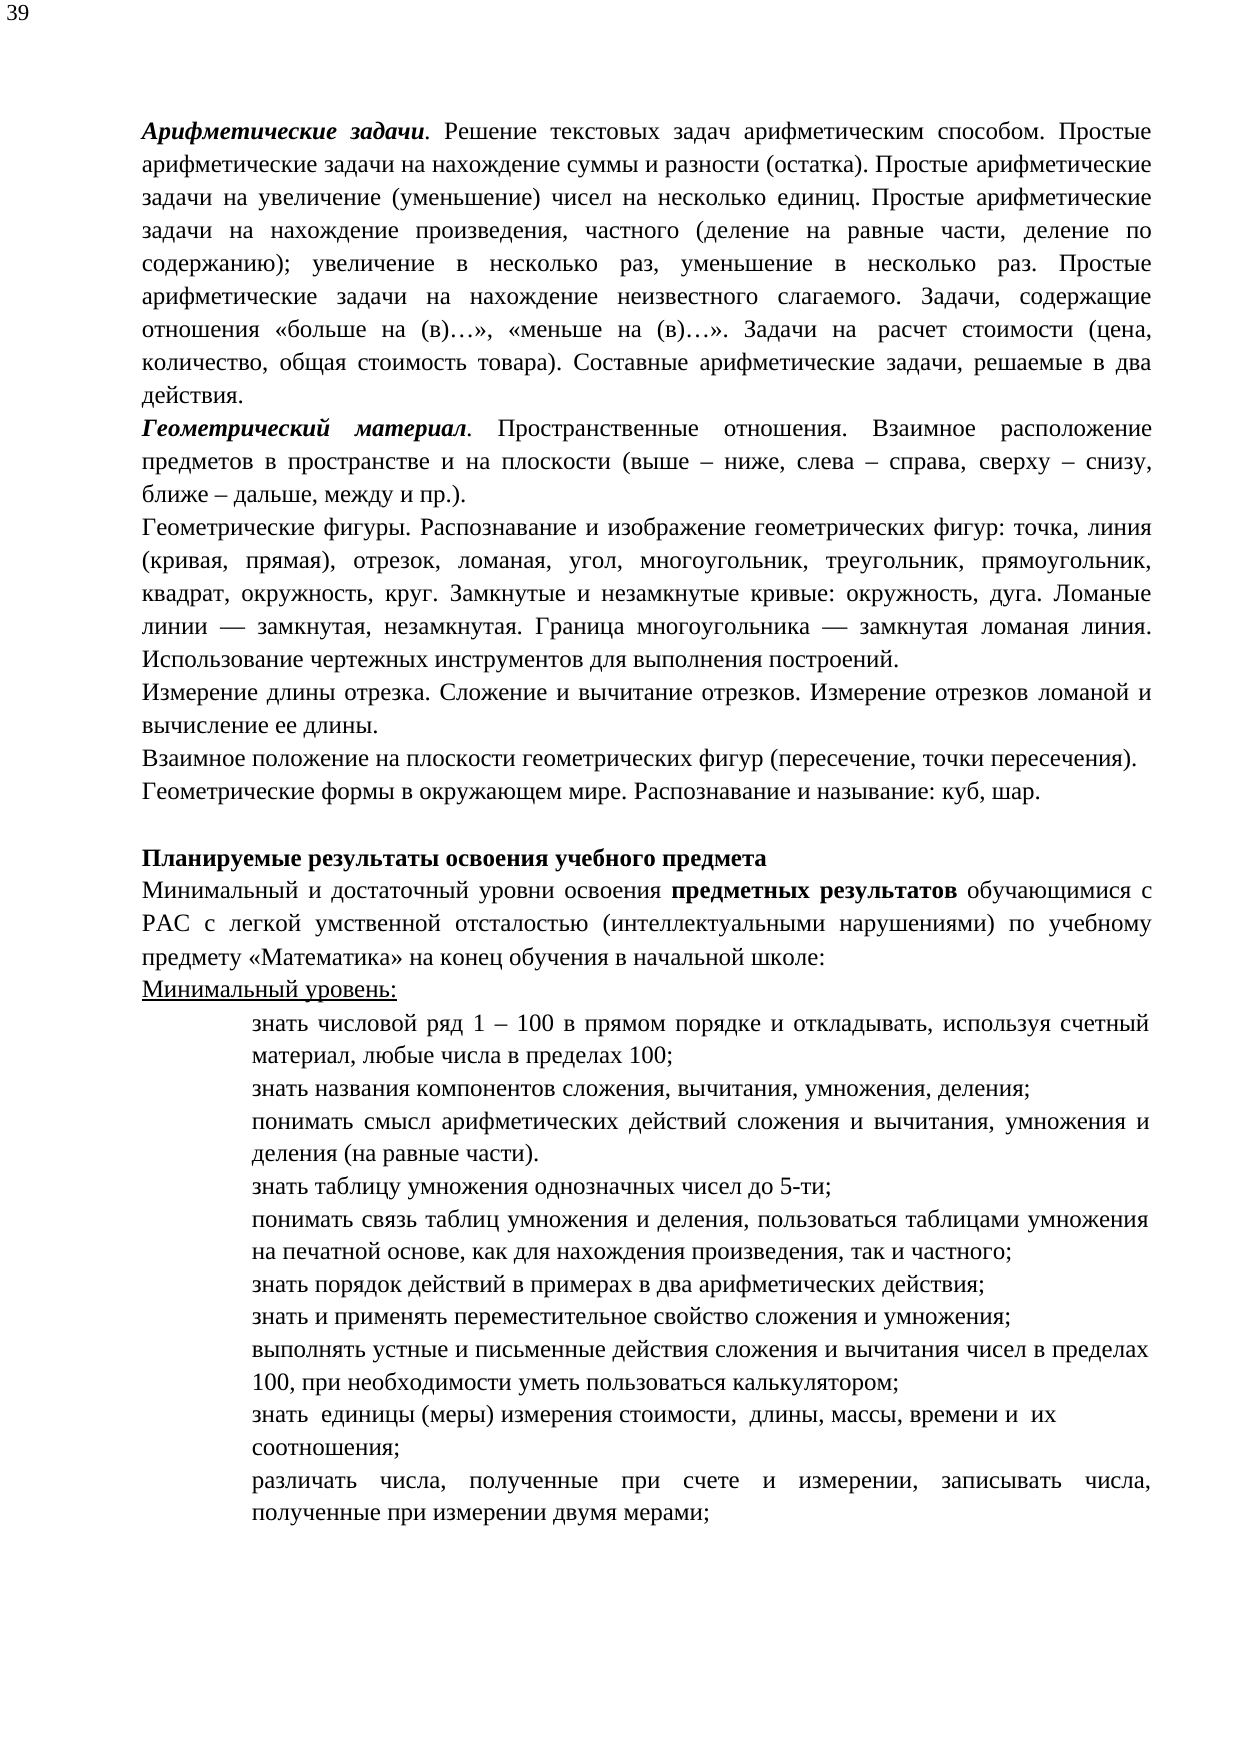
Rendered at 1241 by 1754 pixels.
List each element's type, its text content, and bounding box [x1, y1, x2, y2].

text Геометрические фигуры. Распознавание и изображение геометрических фигур: точка, линия (кривая, прямая), отрезок, ломаная, угол, многоугольник, треугольник, прямоугольник, квадрат, окружность, круг. Замкнутые и незамкнутые кривые: окружность, дуга. Ломаные линии — замкнутая, незамкнутая. Граница многоугольника — замкнутая ломаная линия. Использование чертежных инструментов для выполнения построений. [142, 512, 1152, 673]
text Минимальный и достаточный уровни освоения предметных результатов обучающимися с РАС с легкой умственной отсталостью (интеллектуальными нарушениями) по учебному предмету «Математика» на конец обучения в начальной школе: [142, 876, 1152, 970]
text Арифметические задачи. Решение текстовых задач арифметическим способом. Простые арифметические задачи на нахождение суммы и разности (остатка). Простые арифметические задачи на увеличение (уменьшение) чисел на несколько единиц. Простые арифметические задачи на нахождение произведения, частного (деление на равные части, деление по содержанию); увеличение в несколько раз, уменьшение в несколько раз. Простые арифметические задачи на нахождение неизвестного слагаемого. Задачи, содержащие отношения «больше на (в)…», «меньше на (в)…». Задачи на расчет стоимости (цена, количество, общая стоимость товара). Составные арифметические задачи, решаемые в два действия. [142, 116, 1152, 409]
list знать числовой ряд 1 – 100 в прямом порядке и откладывать, используя счетный материал, любые числа в пределах 100; [214, 1008, 1151, 1069]
list выполнять устные и письменные действия сложения и вычитания чисел в пределах 100, при необходимости уметь пользоваться калькулятором; [214, 1334, 1152, 1396]
text Минимальный уровень: [142, 974, 1176, 1003]
list понимать смысл арифметических действий сложения и вычитания, умножения и деления (на равные части). [214, 1106, 1152, 1167]
list знать таблицу умножения однозначных чисел до 5-ти; [214, 1171, 1176, 1201]
list знать и применять переместительное свойство сложения и умножения; [214, 1301, 1176, 1331]
text Планируемые результаты освоения учебного предмета [142, 843, 1176, 872]
list знать единицы (меры) измерения стоимости, длины, массы, времени и их соотношения; [214, 1399, 1152, 1461]
list различать числа, полученные при счете и измерении, записывать числа, полученные при измерении двумя мерами; [214, 1465, 1152, 1526]
text Геометрические формы в окружающем мире. Распознавание и называние: куб, шар. [142, 776, 1176, 805]
list знать порядок действий в примерах в два арифметических действия; [214, 1269, 1176, 1299]
list знать названия компонентов сложения, вычитания, умножения, деления; [214, 1073, 1176, 1103]
text Геометрический материал. Пространственные отношения. Взаимное расположение предметов в пространстве и на плоскости (выше – ниже, слева – справа, сверху – снизу, ближе – дальше, между и пр.). [142, 413, 1152, 508]
text Измерение длины отрезка. Сложение и вычитание отрезков. Измерение отрезков ломаной и вычисление ее длины. [142, 677, 1151, 739]
list понимать связь таблиц умножения и деления, пользоваться таблицами умножения на печатной основе, как для нахождения произведения, так и частного; [214, 1204, 1151, 1265]
text Взаимное положение на плоскости геометрических фигур (пересечение, точки пересечения). [142, 743, 1152, 772]
